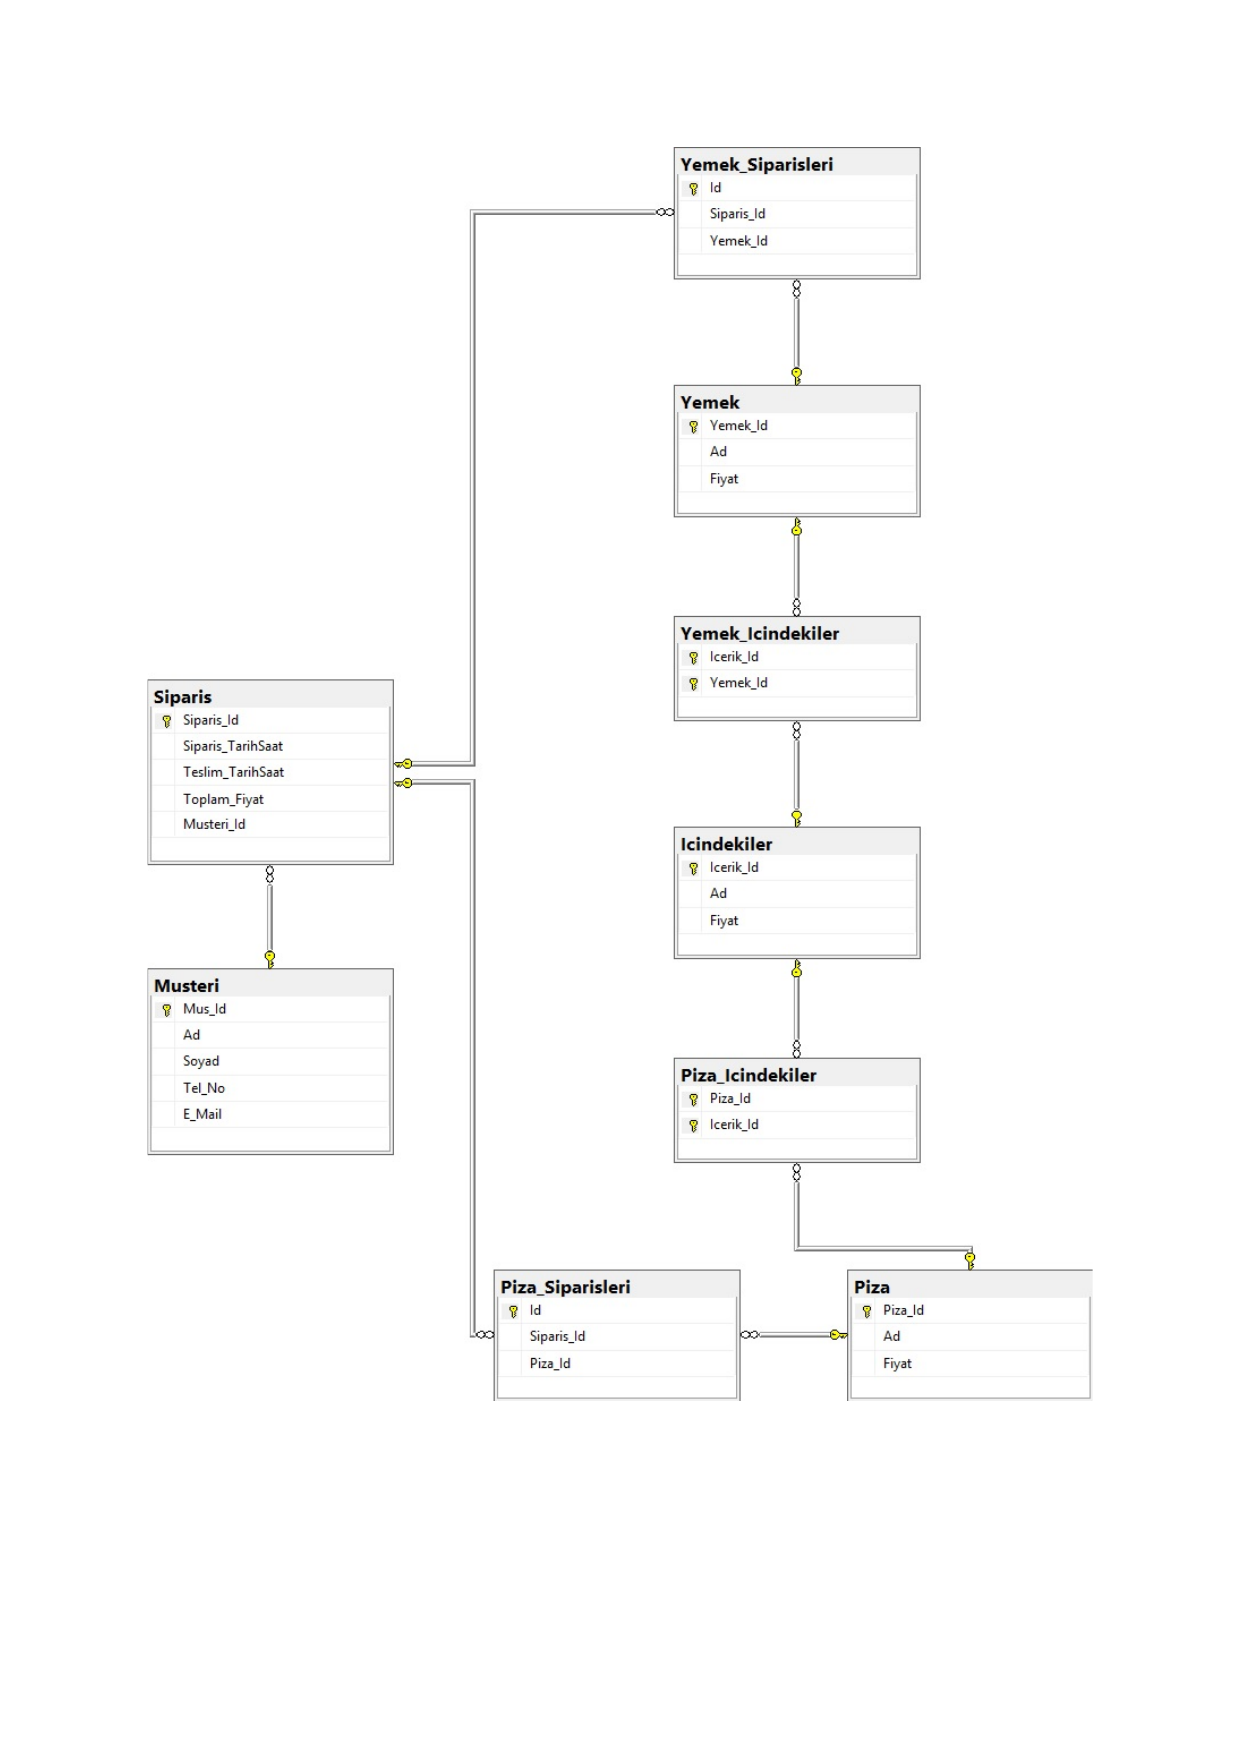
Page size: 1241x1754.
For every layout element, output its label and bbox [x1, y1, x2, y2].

picture [147, 147, 1093, 1401]
